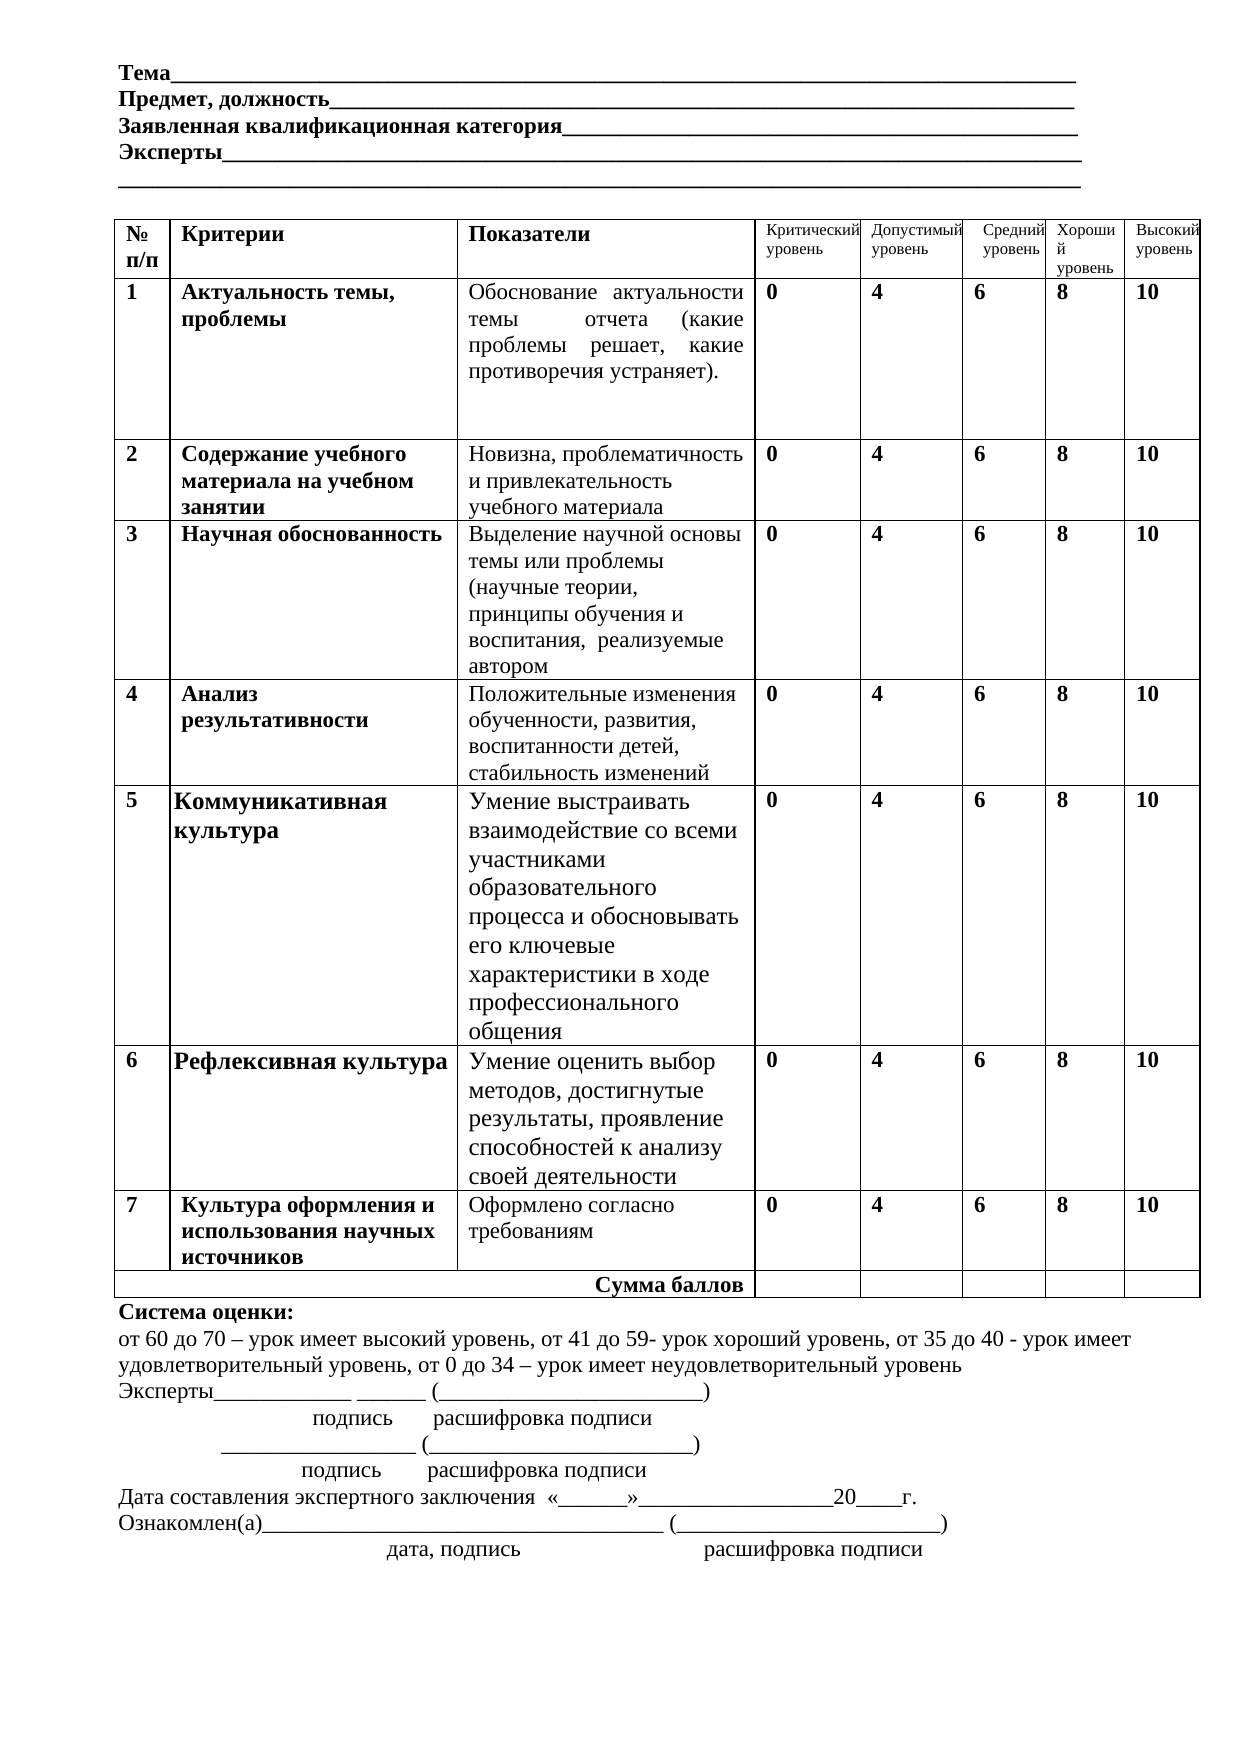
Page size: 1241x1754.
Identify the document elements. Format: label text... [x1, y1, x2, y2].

table_cell 4 [861, 786, 962, 1045]
table_cell 10 [1125, 1046, 1199, 1190]
text Заявленная квалификационная категория_____________________________________________ [118, 112, 1211, 138]
table_cell Культура оформления и использования научных источников [171, 1191, 457, 1270]
table_cell Обоснование актуальности темы отчета (какие проблемы решает, какие противоречия устраняет). [458, 279, 754, 439]
table_cell 4 [861, 1046, 962, 1190]
text ____________________________________________________________________________________ [29, 164, 1211, 191]
text Дата составления экспертного заключения «______»_________________20____г. [118, 1483, 1211, 1509]
table_cell 0 [756, 279, 860, 439]
table_cell 6 [963, 440, 1045, 519]
table_cell 8 [1046, 440, 1124, 519]
text Эксперты____________ ______ (_______________________) [118, 1377, 1211, 1404]
table_cell 8 [1046, 1046, 1124, 1190]
table_cell Положительные изменения обученности, развития, воспитанности детей, стабильность изменений [458, 680, 754, 785]
table_cell 8 [1046, 521, 1124, 679]
table_cell 0 [756, 680, 860, 785]
table_cell 0 [756, 1191, 860, 1270]
table_cell 6 [963, 786, 1045, 1045]
table_cell 1 [115, 279, 169, 439]
table_cell 10 [1125, 440, 1199, 519]
table_cell 0 [756, 786, 860, 1045]
table_header Допустимый уровень [861, 220, 962, 277]
table_cell 0 [756, 440, 860, 519]
text от 60 до 70 – урок имеет высокий уровень, от 41 до 59- урок хороший уровень, от 35 до 40 - урок имеет удовлетворительный уровень, от 0 до 34 – урок имеет неудовлетворительный уровень [118, 1324, 1211, 1377]
text подпись расшифровка подписи [118, 1456, 1211, 1483]
table_cell 8 [1046, 279, 1124, 439]
table_cell Рефлексивная культура [171, 1046, 457, 1190]
table_cell Оформлено согласно требованиям [458, 1191, 754, 1270]
table_header Критерии [171, 220, 457, 277]
table_cell 6 [963, 1046, 1045, 1190]
table_cell Коммуникативная культура [171, 786, 457, 1045]
table_cell 7 [115, 1191, 169, 1270]
text Предмет, должность_________________________________________________________________ [118, 85, 1211, 112]
table_cell 8 [1046, 1191, 1124, 1270]
text дата, подпись расшифровка подписи [118, 1535, 1211, 1562]
table_cell 2 [115, 440, 169, 519]
table_cell 4 [861, 440, 962, 519]
table_cell 4 [861, 279, 962, 439]
table_cell 10 [1125, 1191, 1199, 1270]
table_cell [1046, 1271, 1124, 1297]
text Система оценки: [118, 1298, 1211, 1324]
table_cell 8 [1046, 680, 1124, 785]
table_header Хороший уровень [1046, 220, 1124, 277]
text подпись расшифровка подписи [118, 1404, 1211, 1430]
table_cell 0 [756, 521, 860, 679]
table_cell Актуальность темы, проблемы [171, 279, 457, 439]
table_cell 0 [756, 1046, 860, 1190]
table_cell 4 [861, 1191, 962, 1270]
table_cell 4 [861, 521, 962, 679]
text Ознакомлен(а)___________________________________ (_______________________) [118, 1509, 1211, 1535]
table_cell Анализ результативности [171, 680, 457, 785]
table_cell 6 [963, 279, 1045, 439]
table_header Критический уровень [756, 220, 860, 277]
table_cell 10 [1125, 521, 1199, 679]
table_cell 6 [115, 1046, 169, 1190]
table_cell 6 [963, 521, 1045, 679]
table_cell 6 [963, 1191, 1045, 1270]
table_cell 4 [115, 680, 169, 785]
table_cell 10 [1125, 680, 1199, 785]
text _________________ (_______________________) [118, 1430, 1211, 1456]
table_cell Умение оценить выбор методов, достигнутые результаты, проявление способностей к анализу своей деятельности [458, 1046, 754, 1190]
table_cell 8 [1046, 786, 1124, 1045]
table_cell 3 [115, 521, 169, 679]
table_cell 5 [115, 786, 169, 1045]
table_cell Умение выстраивать взаимодействие со всеми участниками образовательного процесса и обосновывать его ключевые характеристики в ходе профессионального общения [458, 786, 754, 1045]
table_cell 4 [861, 680, 962, 785]
text Эксперты___________________________________________________________________________ [118, 138, 1211, 164]
table_cell 10 [1125, 279, 1199, 439]
table_cell [963, 1271, 1045, 1297]
table_cell 6 [963, 680, 1045, 785]
text Тема_______________________________________________________________________________ [118, 59, 1211, 85]
table_cell [756, 1271, 860, 1297]
table_header № п/п [115, 220, 169, 277]
table_cell 10 [1125, 786, 1199, 1045]
table_cell Сумма баллов [115, 1271, 754, 1297]
table_cell [861, 1271, 962, 1297]
table_header Высокий уровень [1125, 220, 1199, 277]
table_header Средний уровень [963, 220, 1045, 277]
table_cell Научная обоснованность [171, 521, 457, 679]
table_cell Выделение научной основы темы или проблемы (научные теории, принципы обучения и воспитания, реализуемые автором [458, 521, 754, 679]
table_cell Новизна, проблематичность и привлекательность учебного материала [458, 440, 754, 519]
table_cell Содержание учебного материала на учебном занятии [171, 440, 457, 519]
table_cell [1125, 1271, 1199, 1297]
table_header Показатели [458, 220, 754, 277]
